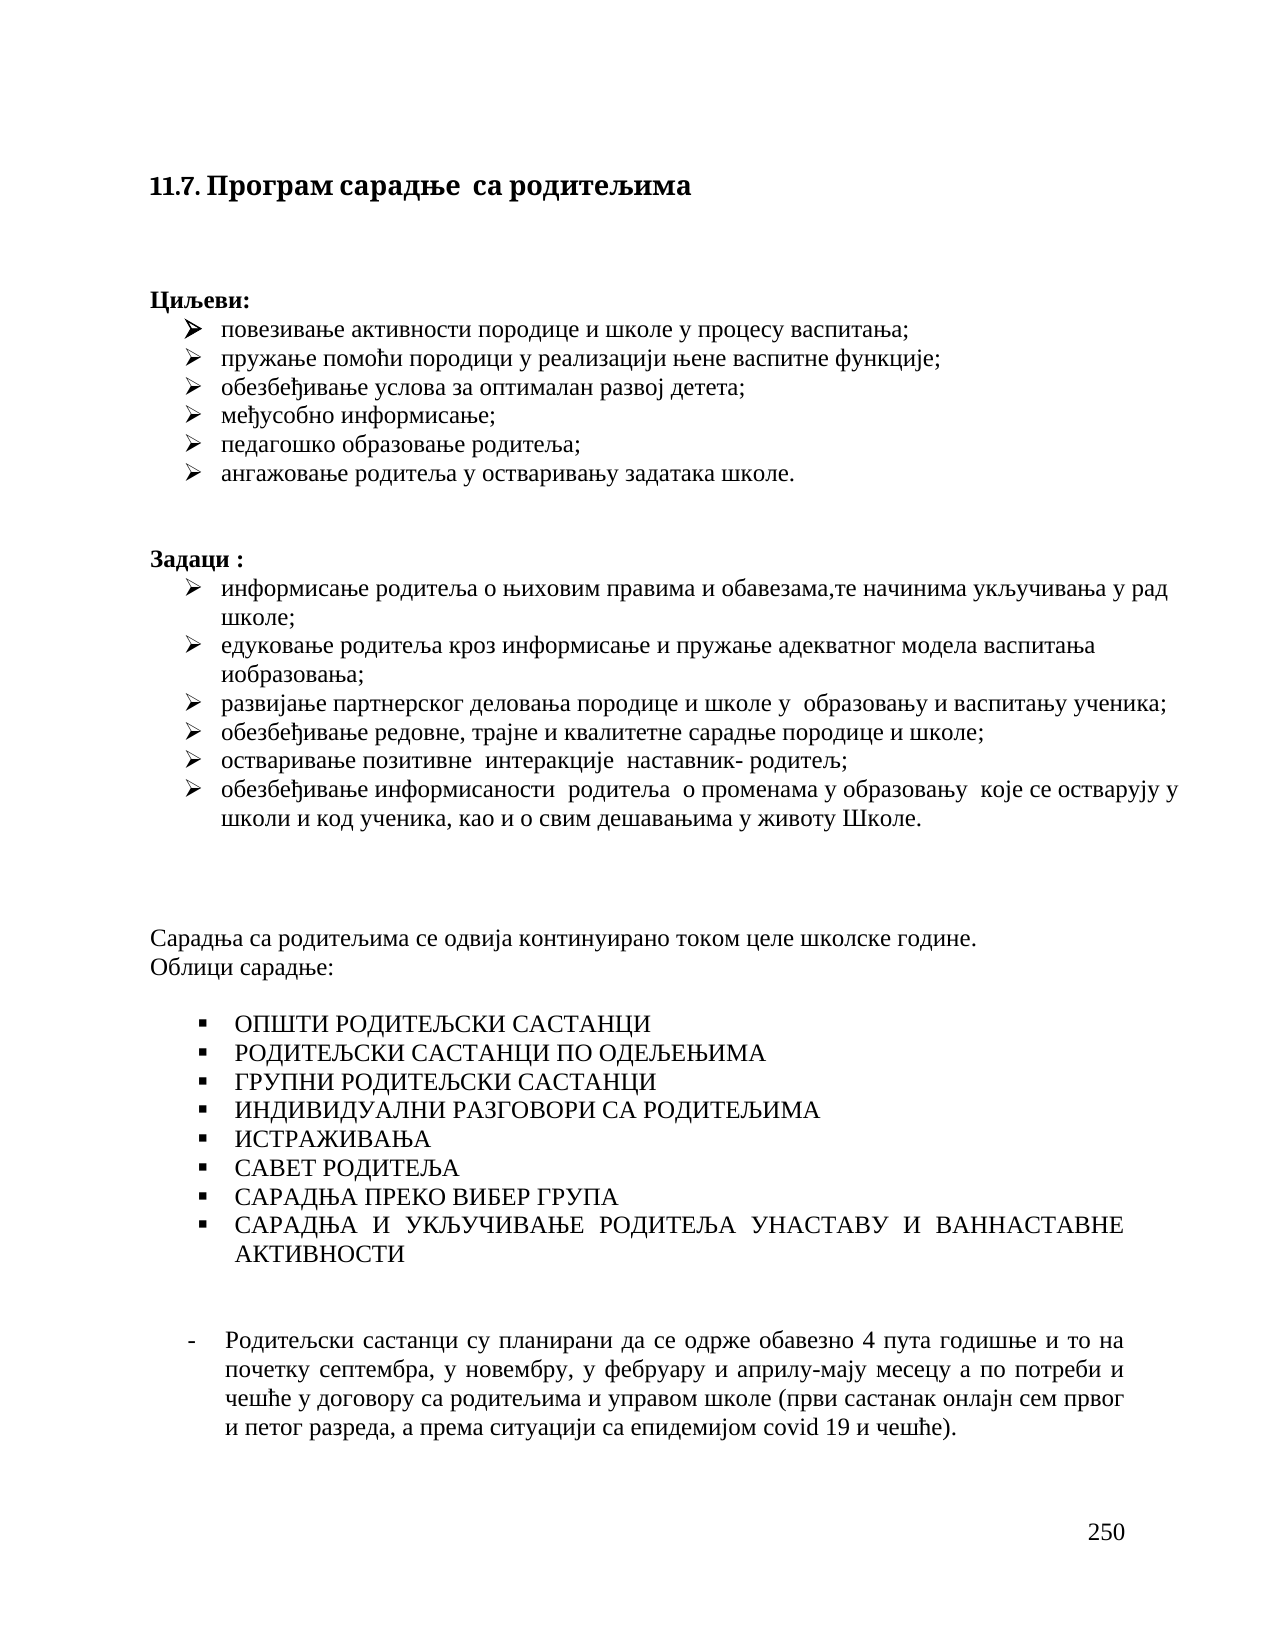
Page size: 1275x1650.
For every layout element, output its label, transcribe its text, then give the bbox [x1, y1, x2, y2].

list ИСТРАЖИВАЊА [197, 1124, 1125, 1153]
list обезбеђивање редовне, трајне и квалитетне сарадње породице и школе; [183, 717, 1184, 746]
list информисање родитеља о њиховим правима и обавезама,те начинима укључивања у рад школе; [183, 573, 1184, 631]
list повезивање активности породице и школе у процесу васпитања; [183, 314, 1184, 343]
list педагошко образовање родитеља; [183, 429, 1184, 458]
list РОДИТЕЉСКИ САСТАНЦИ ПО ОДЕЉЕЊИМА [197, 1038, 1125, 1067]
list ангажовање родитеља у остваривању задатака школе. [183, 458, 1184, 487]
list обезбеђивање услова за оптималан развој детета; [183, 372, 1184, 401]
list ГРУПНИ РОДИТЕЉСКИ САСТАНЦИ [197, 1067, 1125, 1095]
list пружање помоћи породици у реализацији њене васпитне функције; [183, 343, 1184, 372]
list ОПШТИ РОДИТЕЉСКИ САСТАНЦИ [197, 1009, 1125, 1038]
text Облици сарадње: [150, 952, 1125, 980]
list међусобно информисање; [183, 401, 1184, 429]
text Сарадња са родитељима се одвија континуирано током целе школске године. [150, 923, 1125, 952]
list САВЕТ РОДИТЕЉА [197, 1153, 1125, 1182]
list обезбеђивање информисаности родитеља о променама у образовању које се остварују у школи и код ученика, као и о свим дешавањима у животу Школе. [183, 774, 1184, 832]
subtitle 11.7. Програм сарадње са родитељима [150, 171, 1125, 202]
list развијање партнерског деловања породице и школе у образовању и васпитању ученика; [183, 688, 1184, 717]
list Родитељски састанци су планирани да се одрже обавезно 4 пута годишње и то на почетку септембра, у новембру, у фебруару и априлу-мају месецу а по потреби и чешће у договору са родитељима и управом школе (први састанак онлајн сем првог и петог разреда, а према ситуацији са епидемијом covid 19 и чешће). [187, 1325, 1125, 1440]
list остваривање позитивне интеракције наставник- родитељ; [183, 746, 1184, 774]
text Циљеви: [150, 286, 1184, 314]
list САРАДЊА И УКЉУЧИВАЊЕ РОДИТЕЉА УНАСТАВУ И ВАННАСТАВНЕ АКТИВНОСТИ [197, 1210, 1125, 1268]
list САРАДЊА ПРЕКО ВИБЕР ГРУПА [197, 1182, 1125, 1210]
list едуковање родитеља кроз информисање и пружање адекватног модела васпитања иобразовања; [183, 631, 1184, 688]
text Задаци : [150, 544, 1184, 573]
list ИНДИВИДУАЛНИ РАЗГОВОРИ СА РОДИТЕЉИМА [197, 1095, 1125, 1124]
